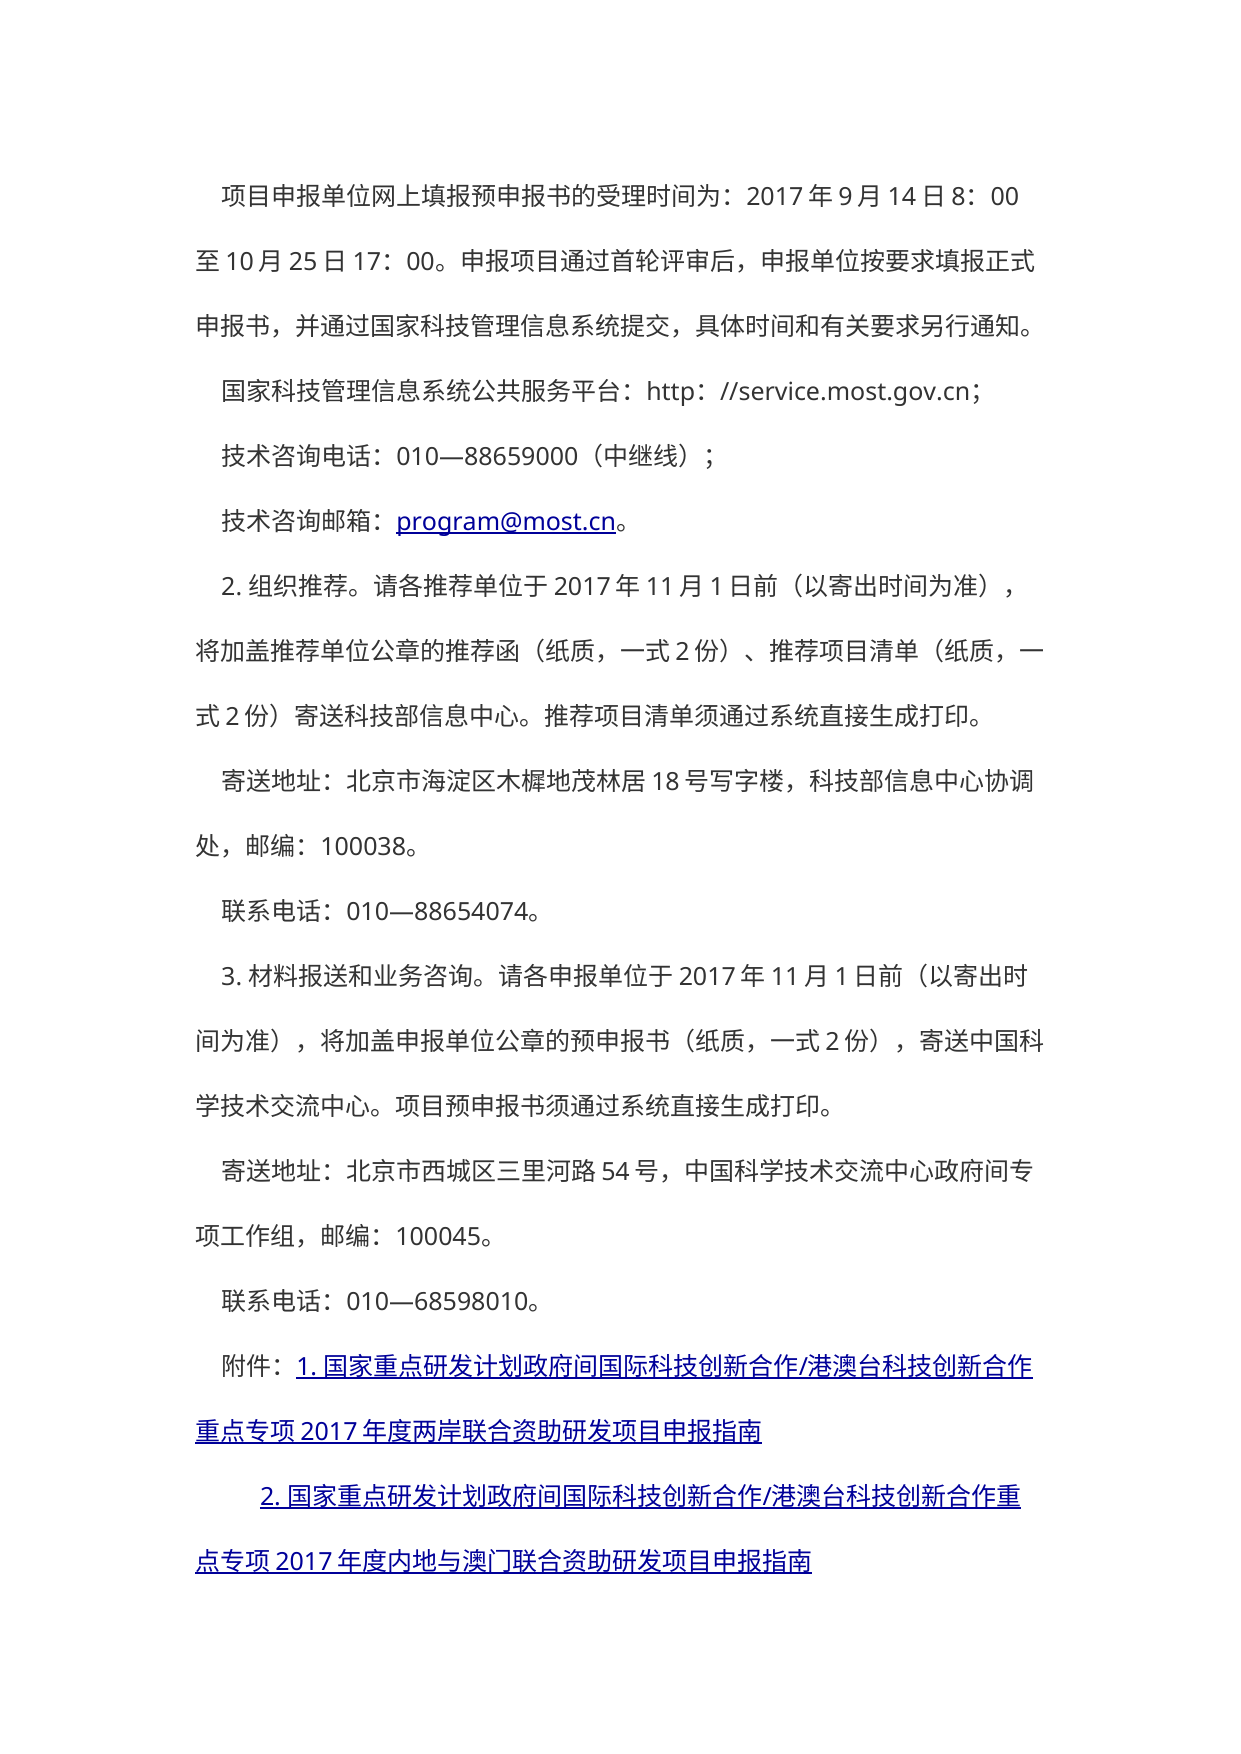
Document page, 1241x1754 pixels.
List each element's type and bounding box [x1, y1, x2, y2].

table_cell [195, 162, 1045, 1592]
